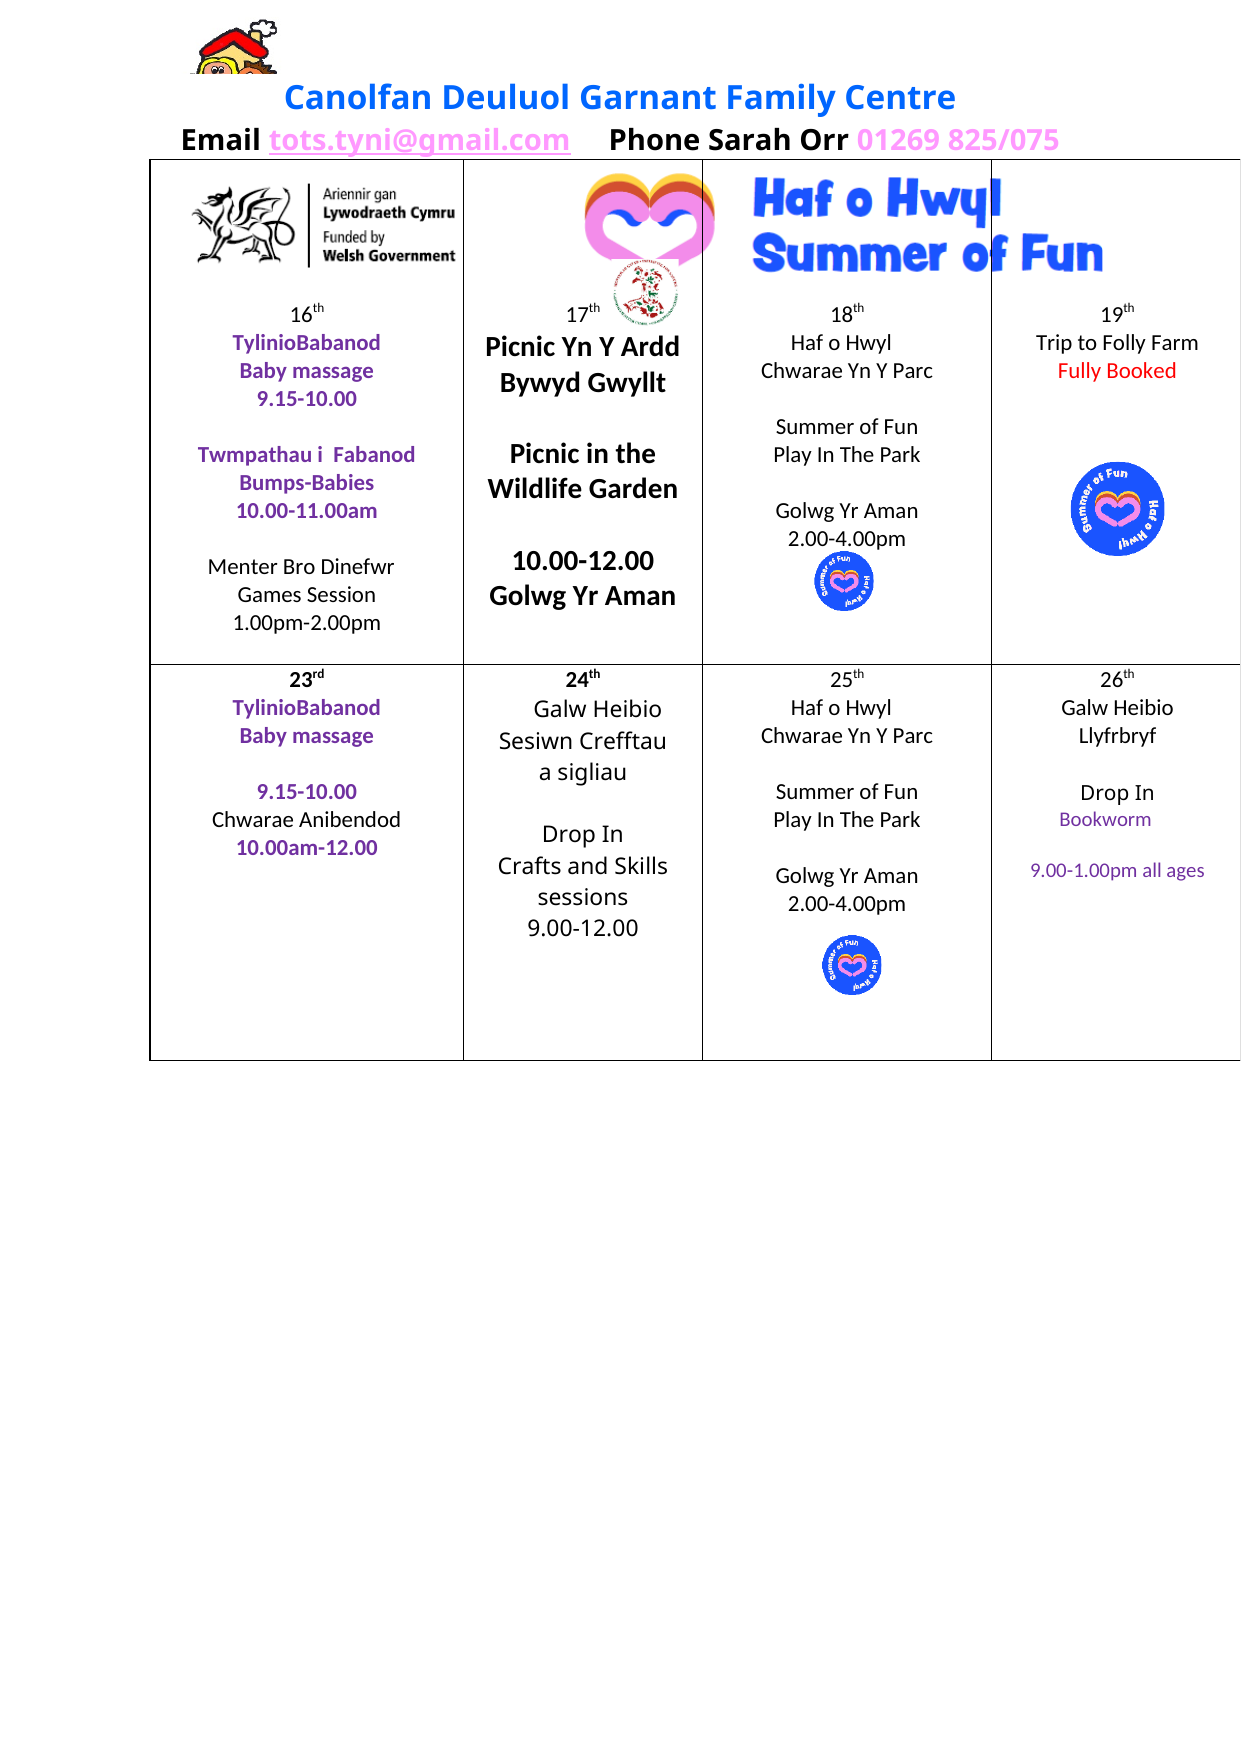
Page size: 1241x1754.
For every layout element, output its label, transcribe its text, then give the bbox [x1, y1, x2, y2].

picture [181, 17, 291, 74]
picture [822, 935, 882, 995]
table_cell 24th Galw Heibio Sesiwn Crefftau a sigliau Drop In Crafts and Skills sessions 9.00-12.00 [464, 665, 702, 1060]
table_cell 19th Trip to Folly Farm Fully Booked [992, 160, 1240, 664]
table_cell 18th Haf o Hwyl Chwarae Yn Y Parc Summer of Fun Play In The Park Golwg Yr Aman 2.00-4.00pm [703, 160, 991, 664]
picture [1070, 461, 1165, 556]
table_cell 25th Haf o Hwyl Chwarae Yn Y Parc Summer of Fun Play In The Park Golwg Yr Aman 2.00-4.00pm [703, 665, 991, 1060]
table_cell 23rd TylinioBabanod Baby massage 9.15-10.00 Chwarae Anibendod 10.00am-12.00 [151, 665, 463, 1060]
picture [814, 551, 874, 611]
table_cell 16th TylinioBabanod Baby massage 9.15-10.00 Twmpathau i Fabanod Bumps-Babies 10.00-11.00am Menter Bro Dinefwr Games Session 1.00pm-2.00pm [151, 160, 463, 664]
table_cell 26th Galw Heibio Llyfrbryf Drop In Bookworm 9.00-1.00pm all ages [992, 665, 1240, 1060]
picture [611, 259, 679, 327]
table_cell 17th Picnic Yn Y Ardd Bywyd Gwyllt Picnic in the Wildlife Garden 10.00-12.00 Golwg Yr Aman [464, 160, 702, 664]
